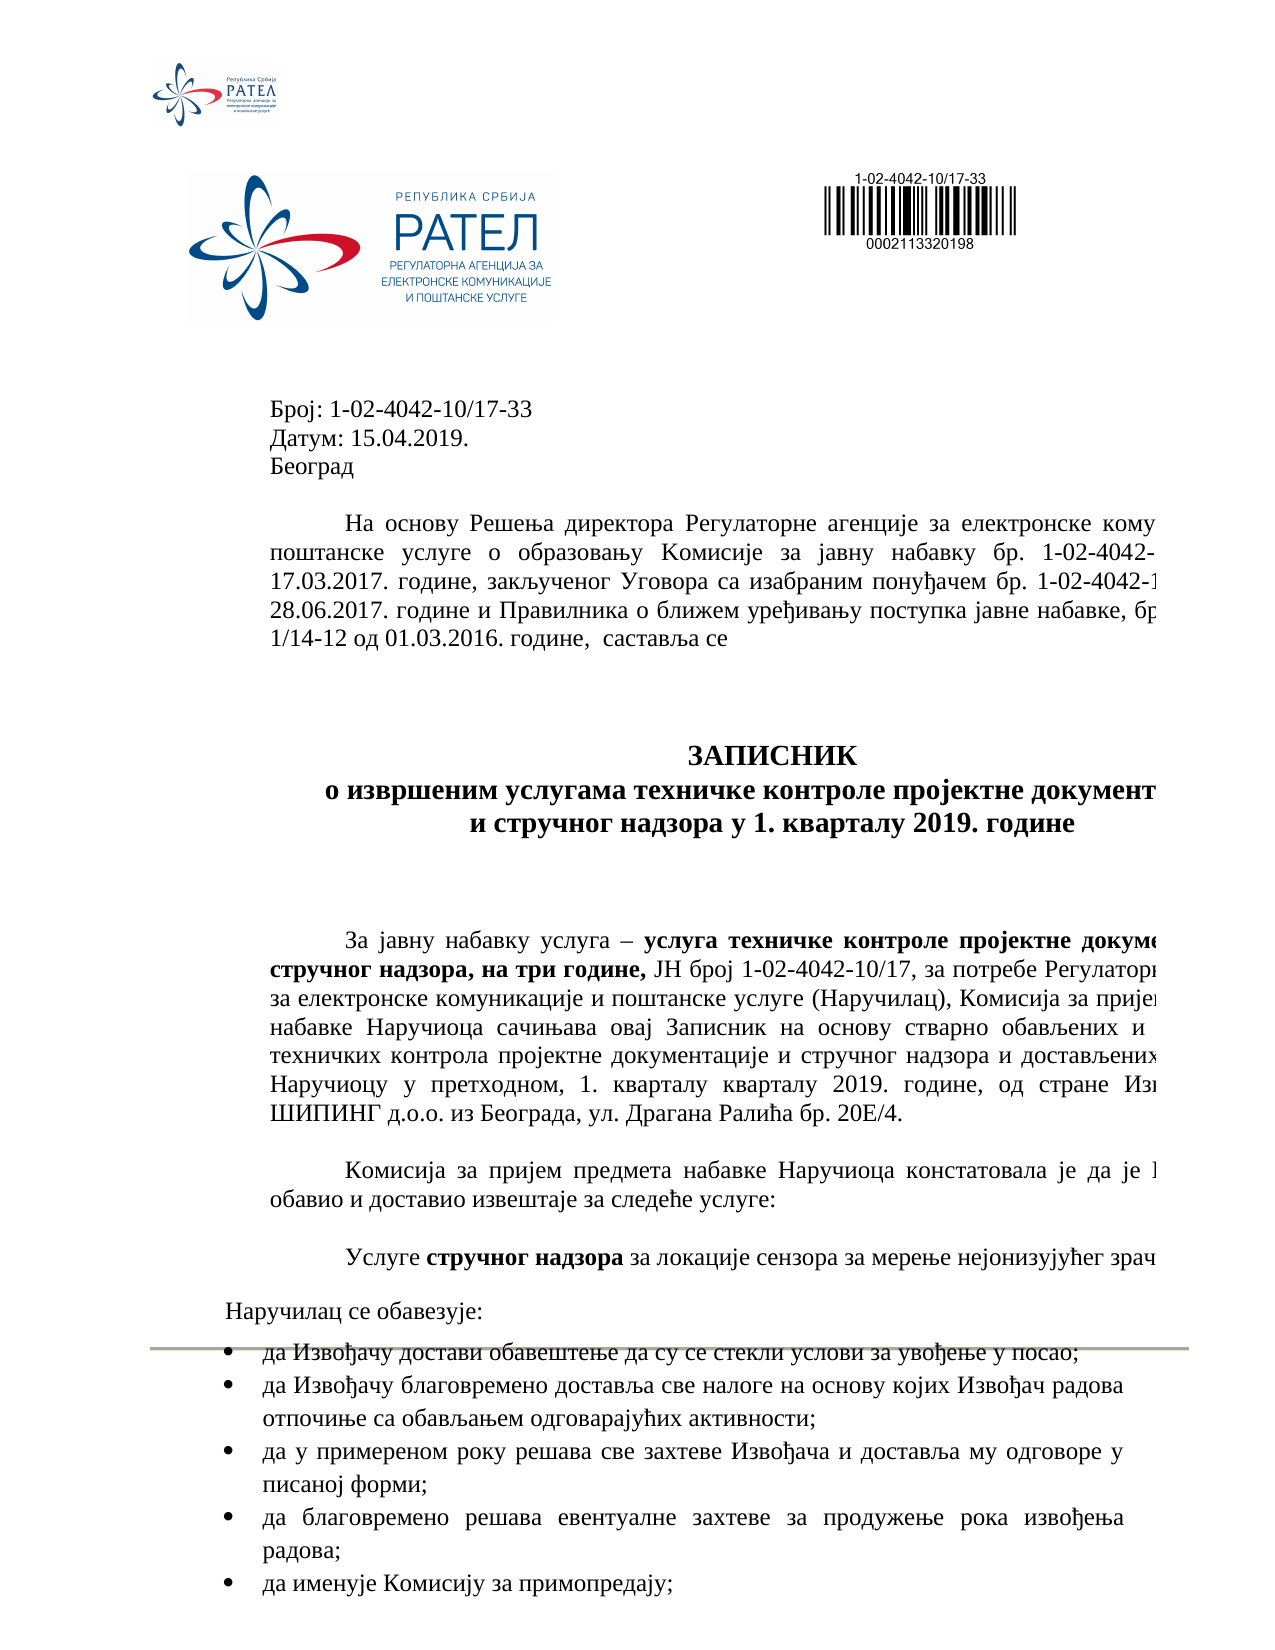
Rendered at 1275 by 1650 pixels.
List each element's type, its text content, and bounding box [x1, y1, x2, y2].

text Наручилац се обавезује: [150, 1296, 1125, 1325]
picture [150, 60, 279, 129]
list да у примереном року решава све захтеве Извођача и доставља му одговоре у писаној форми; [224, 1436, 1125, 1498]
list да именује Комисију за примопредају; [224, 1568, 1125, 1597]
list да Извођачу достави обавештење да су се стекли услови за увођење у посао; [224, 1337, 1125, 1366]
list да благовремено решава евентуалне захтеве за продужење рока извођења радова; [224, 1502, 1125, 1564]
list да Извођачу благовремено доставља све налоге на основу којих Извођач радова отпочиње са обављањем одговарајућих активности; [224, 1370, 1125, 1432]
